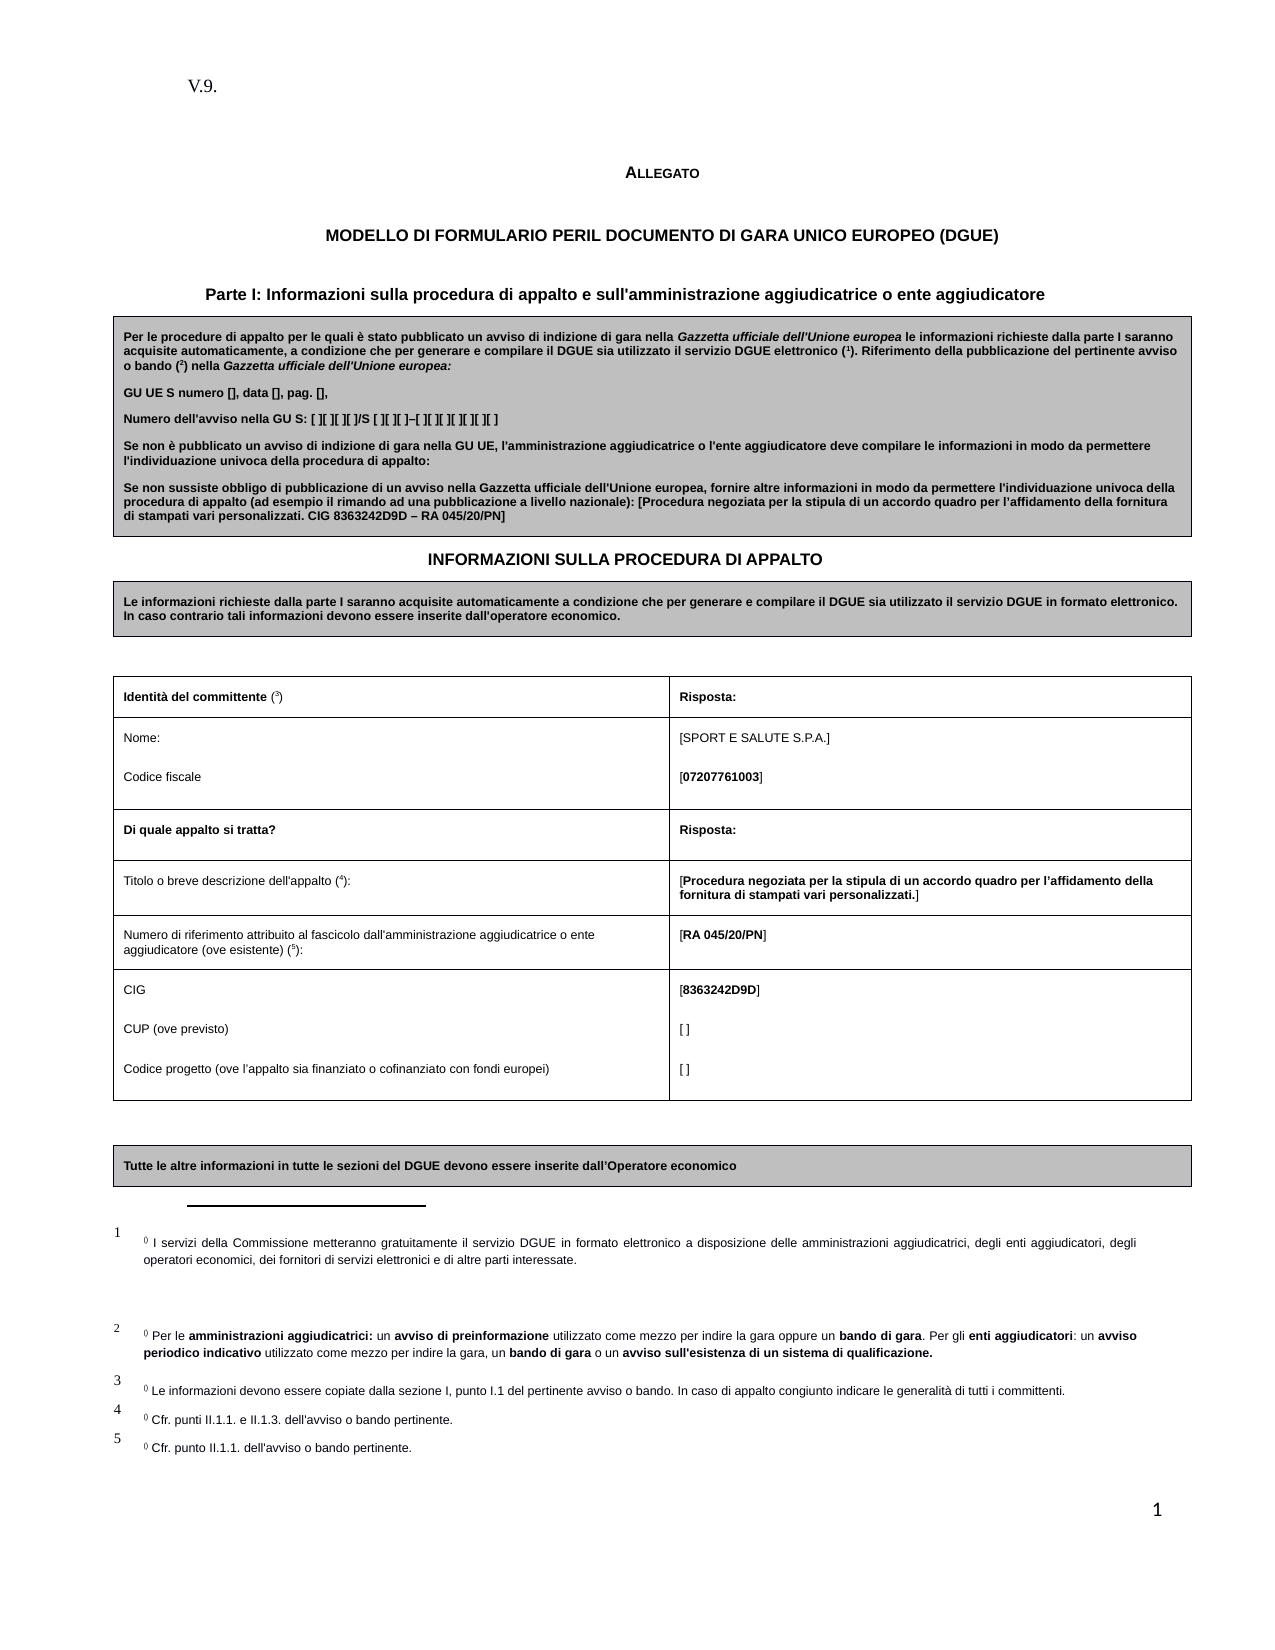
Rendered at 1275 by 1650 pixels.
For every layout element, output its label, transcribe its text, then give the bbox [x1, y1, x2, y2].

subtitle Allegato [114, 162, 1137, 182]
table_cell Di quale appalto si tratta? [114, 810, 669, 860]
table_cell Codice progetto (ove l’appalto sia finanziato o cofinanziato con fondi europei) [114, 1049, 669, 1100]
table_header Risposta: [670, 677, 1191, 717]
table_cell CUP (ove previsto) [114, 1010, 669, 1049]
table_cell Titolo o breve descrizione dell'appalto (): [114, 861, 669, 914]
table_header Per le procedure di appalto per le quali è stato pubblicato un avviso di indizione di gara nella Gazzetta ufficiale dell'Unione europea le informazioni richieste dalla parte I saranno acquisite automaticamente, a condizione che per generare e compilare il DGUE sia utilizzato il servizio DGUE elettronico (). Riferimento della pubblicazione del pertinente avviso o bando () nella Gazzetta ufficiale dell'Unione europea: GU UE S numero [], data [], pag. [], Numero dell'avviso nella GU S: [ ][ ][ ][ ]/S [ ][ ][ ]–[ ][ ][ ][ ][ ][ ][ ] Se non è pubblicato un avviso di indizione di gara nella GU UE, l'amministrazione aggiudicatrice o l'ente aggiudicatore deve compilare le informazioni in modo da permettere l'individuazione univoca della procedura di appalto: Se non sussiste obbligo di pubblicazione di un avviso nella Gazzetta ufficiale dell'Unione europea, fornire altre informazioni in modo da permettere l'individuazione univoca della procedura di appalto (ad esempio il rimando ad una pubblicazione a livello nazionale): [Procedura negoziata per la stipula di un accordo quadro per l’affidamento della fornitura di stampati vari personalizzati. CIG 8363242D9D – RA 045/20/PN] [114, 317, 1191, 536]
title INFORMAZIONI SULLA PROCEDURA DI APPALTO [114, 549, 1137, 568]
table_cell Risposta: [670, 810, 1191, 860]
table_cell [ ] [670, 1010, 1191, 1049]
table_cell [RA 045/20/PN] [670, 916, 1191, 969]
title Parte I: Informazioni sulla procedura di appalto e sull'amministrazione aggiudicatrice o ente aggiudicatore [114, 284, 1137, 303]
table_cell Nome: [114, 718, 669, 757]
text Modello di formulario peril documento di gara unico europeo (DGUE) [114, 226, 1137, 245]
table_cell [ ] [670, 1049, 1191, 1100]
table_header Identità del committente () [114, 677, 669, 717]
table_cell [8363242D9D] [670, 970, 1191, 1010]
table_cell [07207761003] [670, 757, 1191, 809]
table_cell CIG [114, 970, 669, 1010]
table_cell Codice fiscale [114, 757, 669, 809]
table_cell [Procedura negoziata per la stipula di un accordo quadro per l’affidamento della fornitura di stampati vari personalizzati.] [670, 861, 1191, 914]
table_cell Numero di riferimento attribuito al fascicolo dall'amministrazione aggiudicatrice o ente aggiudicatore (ove esistente) (): [114, 916, 669, 969]
table_header Le informazioni richieste dalla parte I saranno acquisite automaticamente a condizione che per generare e compilare il DGUE sia utilizzato il servizio DGUE in formato elettronico. In caso contrario tali informazioni devono essere inserite dall'operatore economico. [114, 582, 1191, 636]
table_header Tutte le altre informazioni in tutte le sezioni del DGUE devono essere inserite dall’Operatore economico [114, 1146, 1191, 1186]
table_cell [SPORT E SALUTE S.P.A.] [670, 718, 1191, 757]
